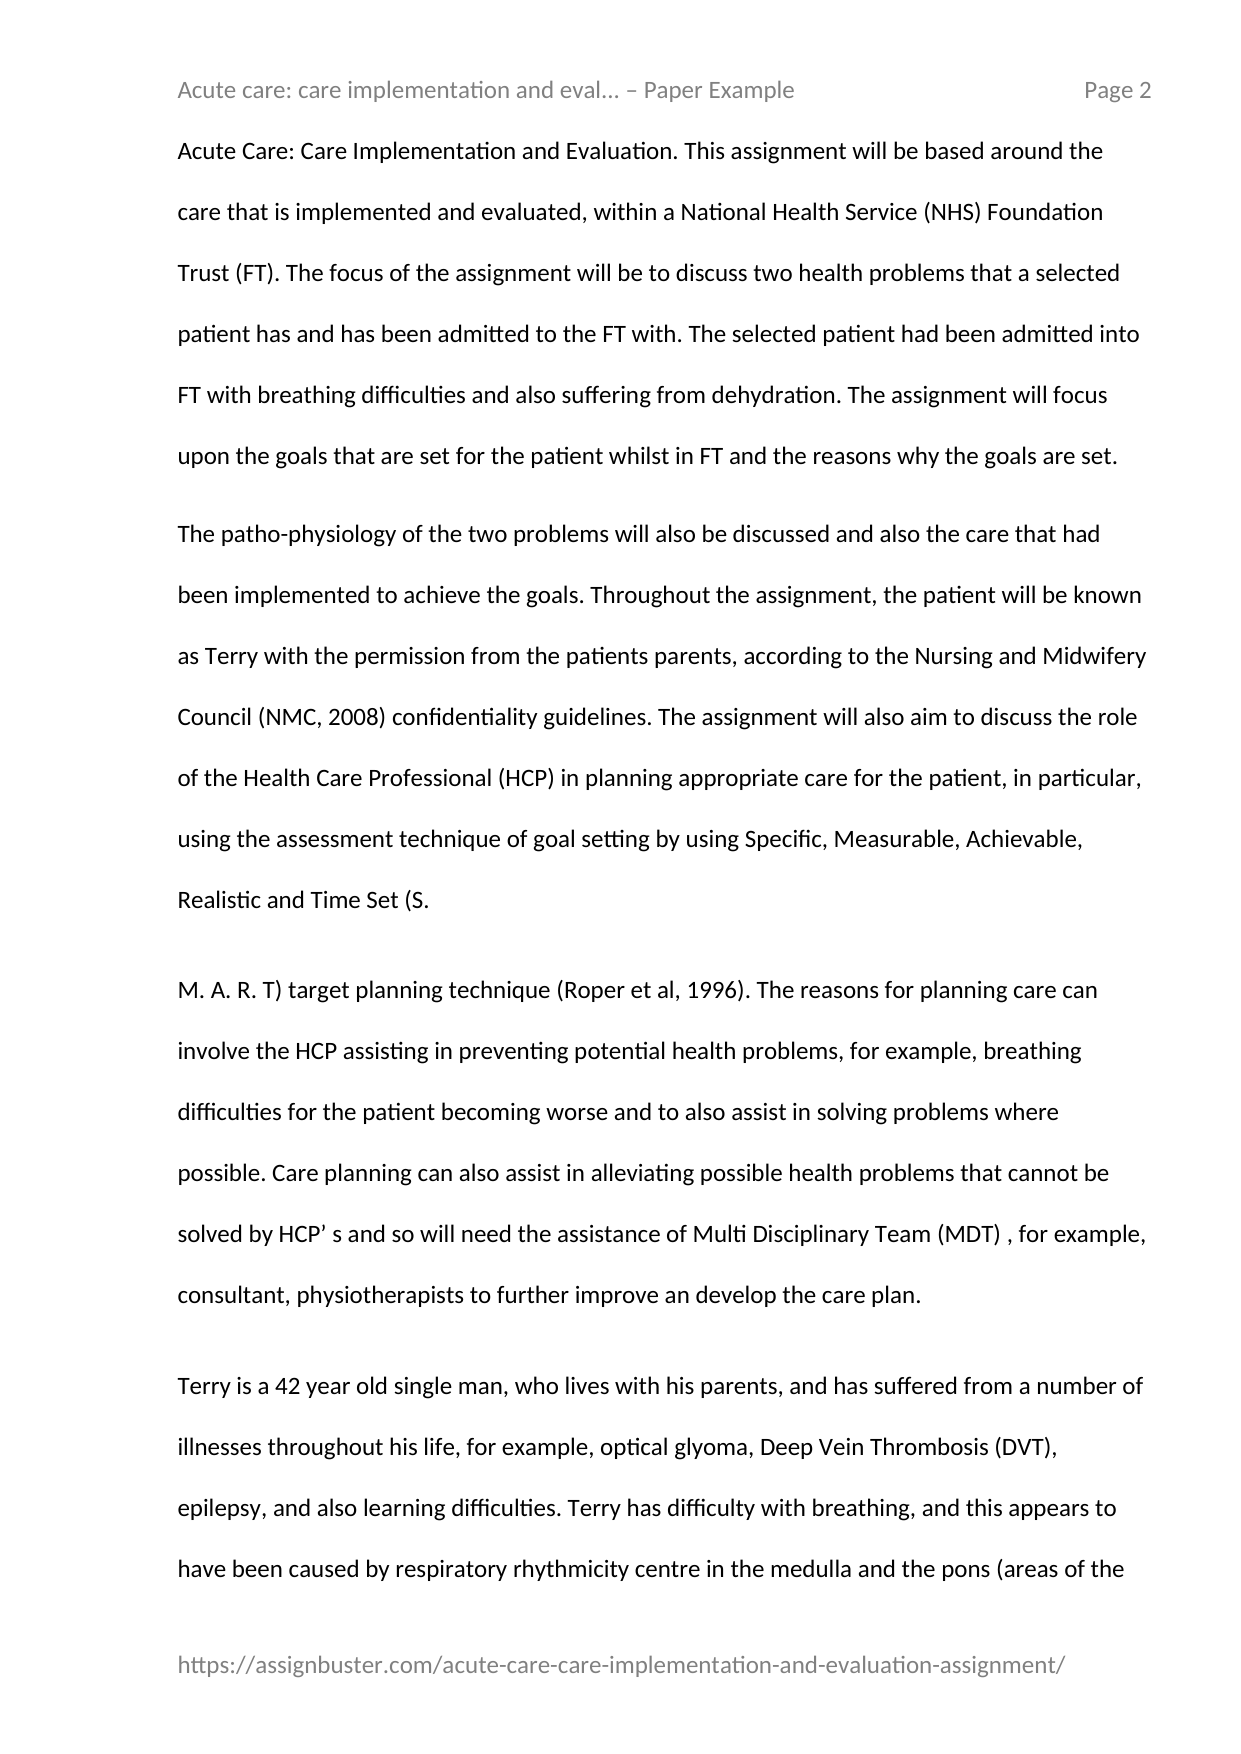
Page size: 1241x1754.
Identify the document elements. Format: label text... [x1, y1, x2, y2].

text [177, 1370, 1152, 1584]
text Acute Care: Care Implementation and Evaluation. This assignment will be based around the care that is implemented and evaluated, within a National Health Service (NHS) Foundation Trust (FT). The focus of the assignment will be to discuss two health problems that a selected patient has and has been admitted to the FT with. The selected patient had been admitted into FT with breathing difficulties and also suffering from dehydration. The assignment will focus upon the goals that are set for the patient whilst in FT and the reasons why the goals are set. [177, 135, 1152, 471]
text M. A. R. T) target planning technique (Roper et al, 1996). The reasons for planning care can involve the HCP assisting in preventing potential health problems, for example, breathing difficulties for the patient becoming worse and to also assist in solving problems where possible. Care planning can also assist in alleviating possible health problems that cannot be solved by HCP’ s and so will need the assistance of Multi Disciplinary Team (MDT) , for example, consultant, physiotherapists to further improve an develop the care plan. [177, 974, 1152, 1310]
text The patho-physiology of the two problems will also be discussed and also the care that had been implemented to achieve the goals. Throughout the assignment, the patient will be known as Terry with the permission from the patients parents, according to the Nursing and Midwifery Council (NMC, 2008) confidentiality guidelines. The assignment will also aim to discuss the role of the Health Care Professional (HCP) in planning appropriate care for the patient, in particular, using the assessment technique of goal setting by using Specific, Measurable, Achievable, Realistic and Time Set (S. [177, 518, 1152, 914]
